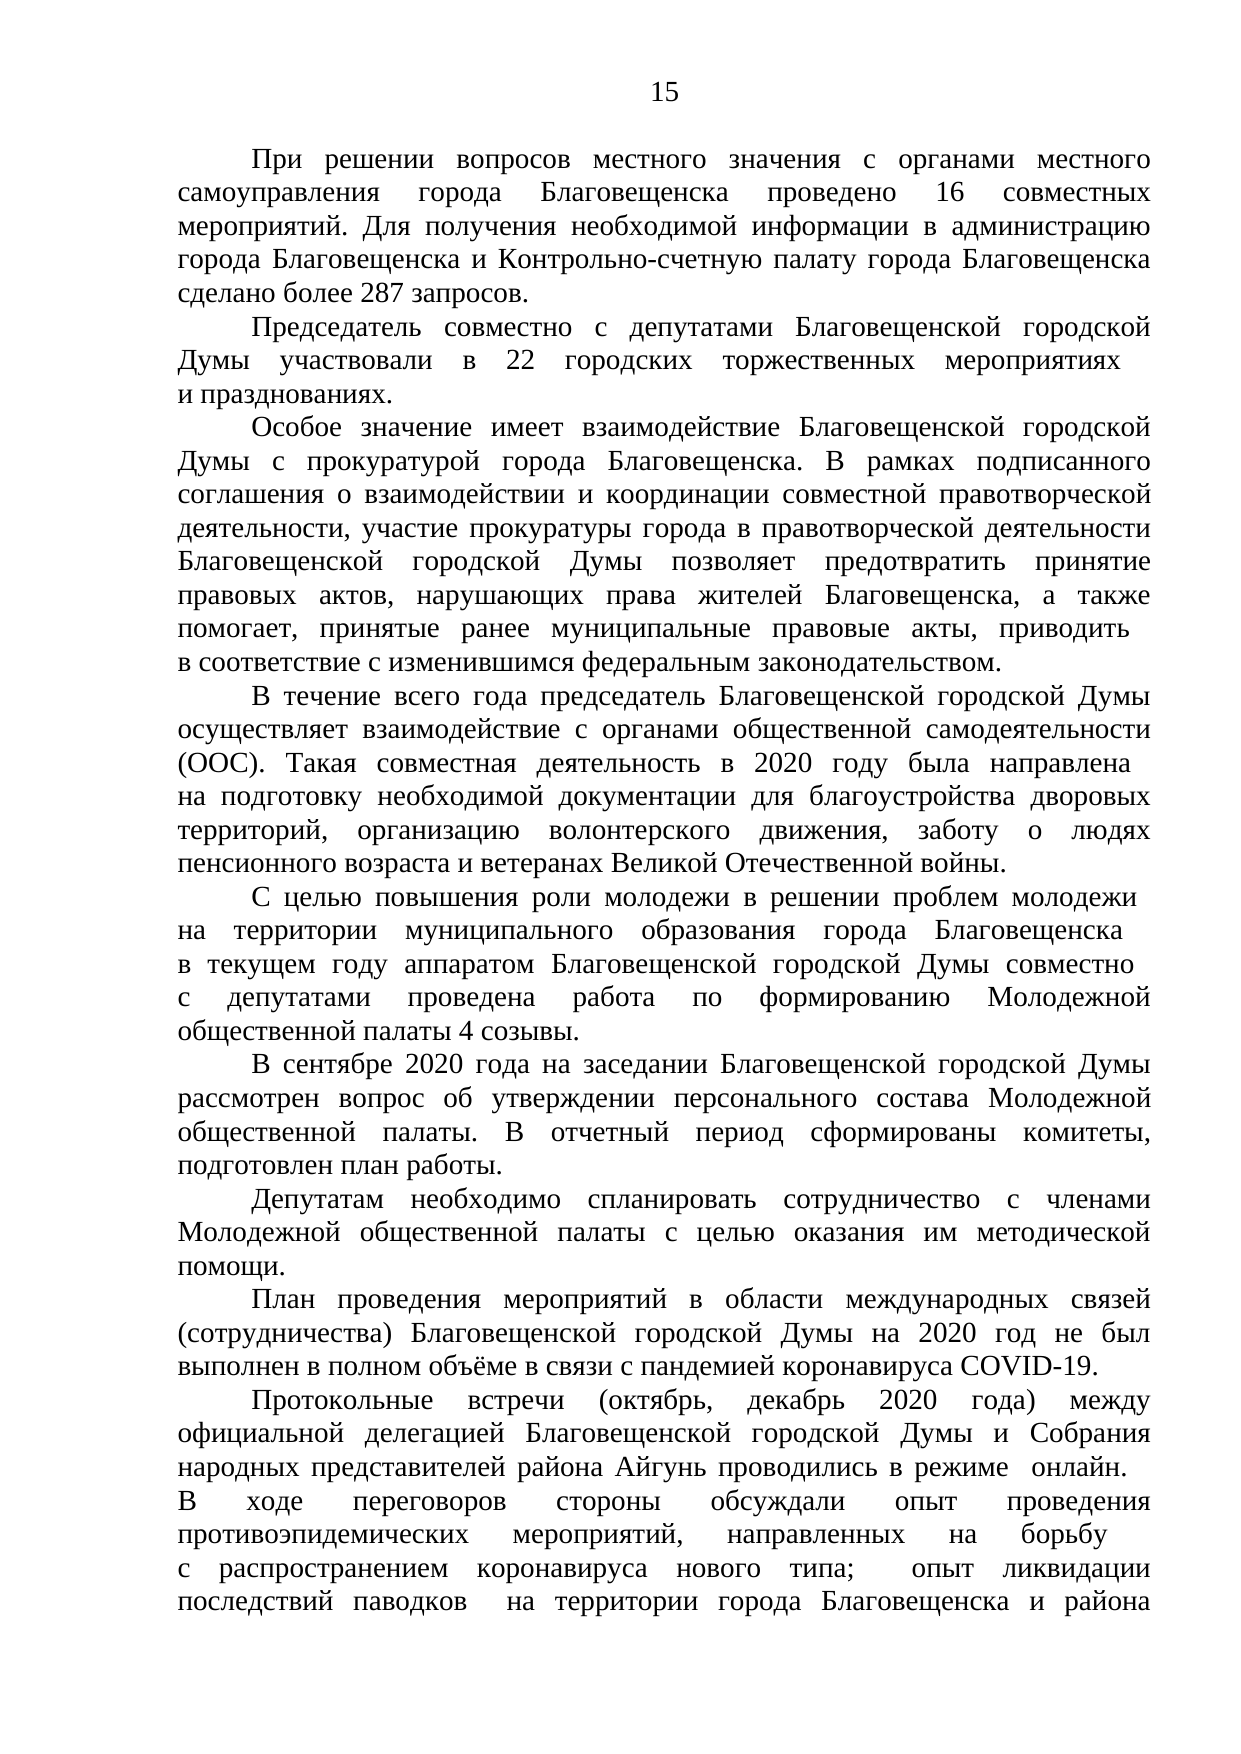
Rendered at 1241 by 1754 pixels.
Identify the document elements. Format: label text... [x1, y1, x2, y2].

text При решении вопросов местного значения с органами местного самоуправления города Благовещенска проведено 16 совместных мероприятий. Для получения необходимой информации в администрацию города Благовещенска и Контрольно-счетную палату города Благовещенска сделано более 287 запросов. [177, 141, 1152, 309]
text С целью повышения роли молодежи в решении проблем молодежи на территории муниципального образования города Благовещенска в текущем году аппаратом Благовещенской городской Думы совместно с депутатами проведена работа по формированию Молодежной общественной палаты 4 созывы. [177, 879, 1152, 1047]
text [177, 1382, 1152, 1617]
text Председатель совместно с депутатами Благовещенской городской Думы участвовали в 22 городских торжественных мероприятиях и празднованиях. [177, 309, 1152, 409]
text В течение всего года председатель Благовещенской городской Думы осуществляет взаимодействие с органами общественной самодеятельности (ООС). Такая совместная деятельность в 2020 году была направлена на подготовку необходимой документации для благоустройства дворовых территорий, организацию волонтерского движения, заботу о людях пенсионного возраста и ветеранах Великой Отечественной войны. [177, 678, 1152, 879]
text План проведения мероприятий в области международных связей (сотрудничества) Благовещенской городской Думы на 2020 год не был выполнен в полном объёме в связи с пандемией коронавируса COVID-19. [177, 1281, 1152, 1382]
text Особое значение имеет взаимодействие Благовещенской городской Думы с прокуратурой города Благовещенска. В рамках подписанного соглашения о взаимодействии и координации совместной правотворческой деятельности, участие прокуратуры города в правотворческой деятельности Благовещенской городской Думы позволяет предотвратить принятие правовых актов, нарушающих права жителей Благовещенска, а также помогает, принятые ранее муниципальные правовые акты, приводить в соответствие с изменившимся федеральным законодательством. [177, 409, 1152, 678]
text Депутатам необходимо спланировать сотрудничество с членами Молодежной общественной палаты с целью оказания им методической помощи. [177, 1181, 1152, 1281]
text В сентябре 2020 года на заседании Благовещенской городской Думы рассмотрен вопрос об утверждении персонального состава Молодежной общественной палаты. В отчетный период сформированы комитеты, подготовлен план работы. [177, 1047, 1152, 1181]
